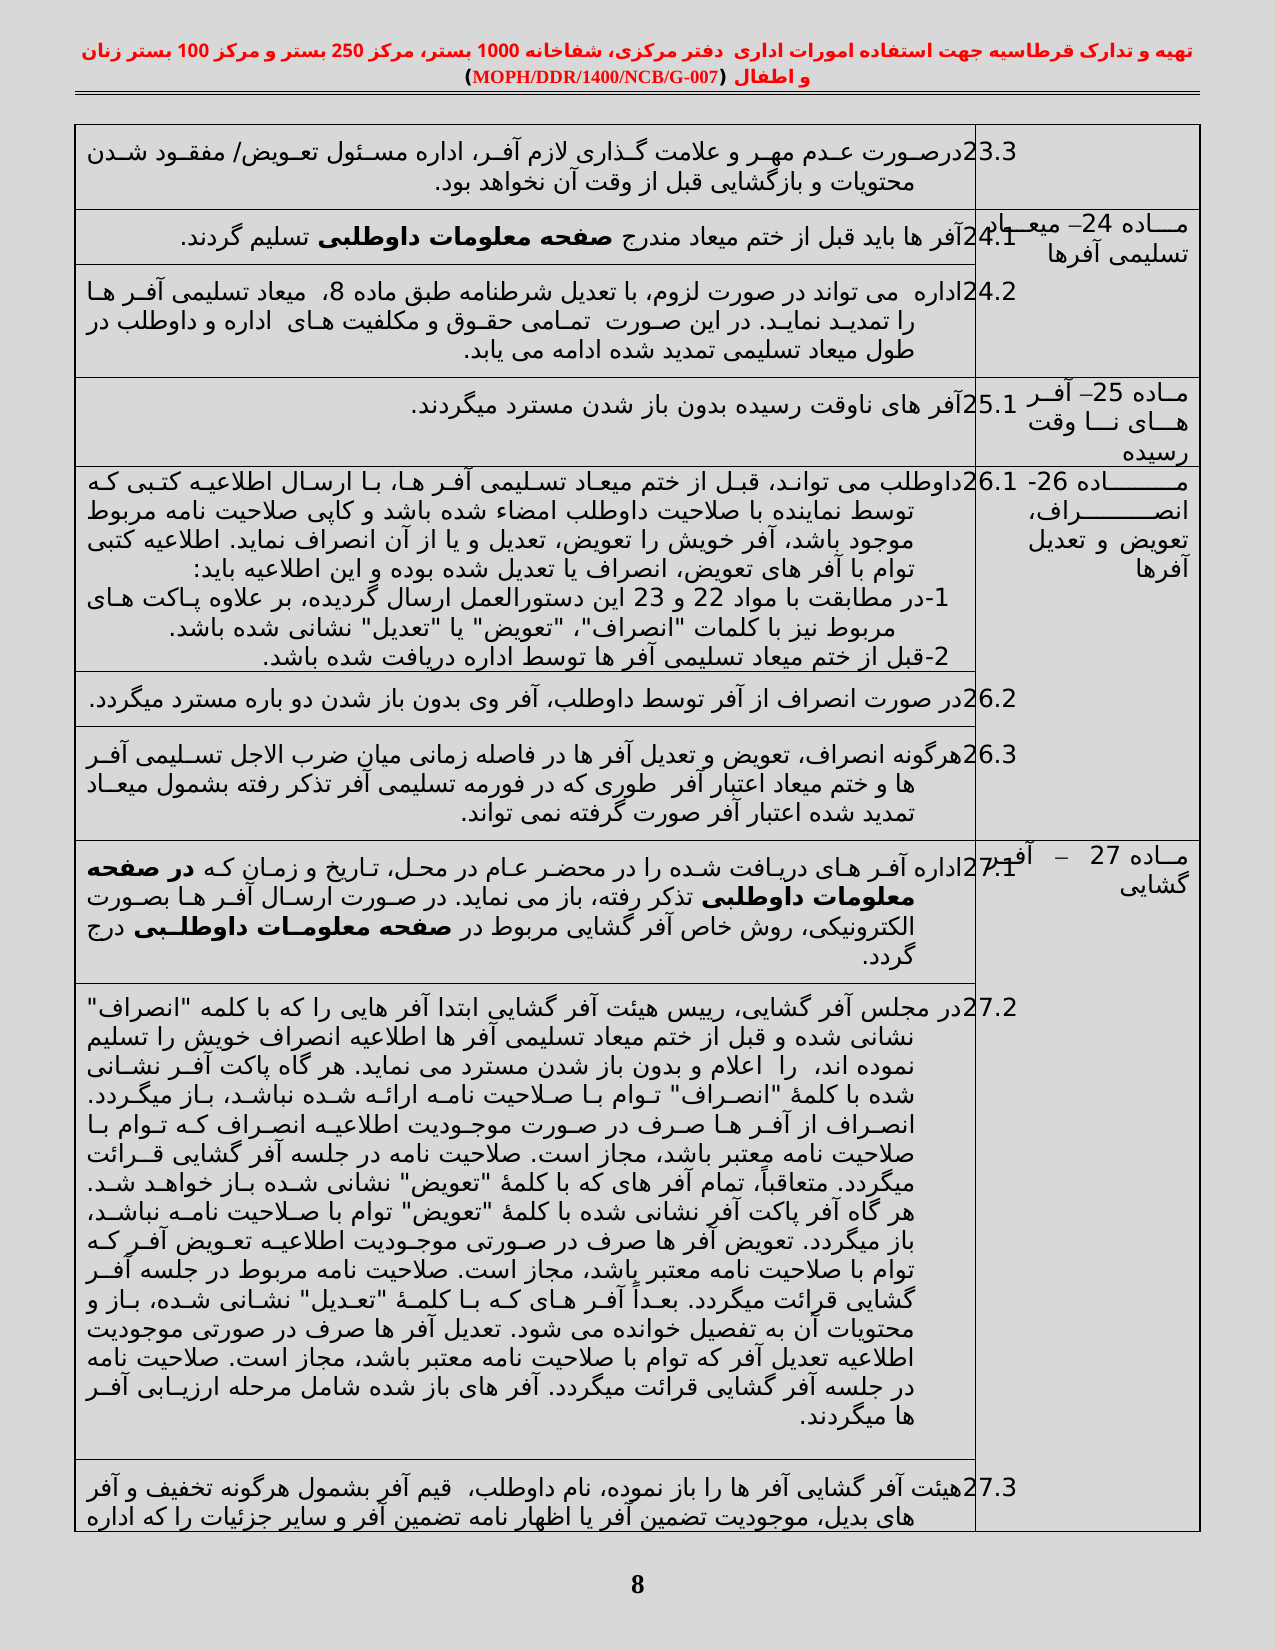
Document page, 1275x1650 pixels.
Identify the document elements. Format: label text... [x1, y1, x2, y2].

table_cell درصورت عدم مهر و علامت گذاری لازم آفر، اداره مسئول تعویض/ مفقود شدن محتویات و بازگشایی قبل از وقت آن نخواهد بود. [76, 125, 975, 208]
table_cell در مجلس آفر گشایی، رییس هیئت آفر گشایی ابتدا آفر هایی را که با کلمه "انصراف" نشانی شده و قبل از ختم میعاد تسلیمی آفر ها اطلاعیه انصراف خویش را تسلیم نموده اند، را اعلام و بدون باز شدن مسترد می نماید. هر گاه پاکت آفر نشانی شده با کلمۀ "انصراف" توام با صلاحیت نامه ارائه شده نباشد، باز میگردد. انصراف از آفر ها صرف در صورت موجودیت اطلاعیه انصراف که توام با صلاحیت نامه معتبر باشد، مجاز است. صلاحیت نامه در جلسه آفر گشایی قرائت میگردد. متعاقباً، تمام آفر های که با کلمۀ "تعویض" نشانی شده باز خواهد شد. هر گاه آفر پاکت آفر نشانی شده با کلمۀ "تعویض" توام با صلاحیت نامه نباشد، باز میگردد. تعویض آفر ها صرف در صورتی موجودیت اطلاعیه تعویض آفر که توام با صلاحیت نامه معتبر باشد، مجاز است. صلاحیت نامه مربوط در جلسه آفر گشایی قرائت میگردد. بعداً آفر های که با کلمۀ "تعدیل" نشانی شده، باز و محتویات آن به تفصیل خوانده می شود. تعدیل آفر ها صرف در صورتی موجودیت اطلاعیه تعدیل آفر که توام با صلاحیت نامه معتبر باشد، مجاز است. صلاحیت نامه در جلسه آفر گشایی قرائت میگردد. آفر های باز شده شامل مرحله ارزیابی آفر ها میگردند. [76, 984, 975, 1459]
table_cell آفر های ناوقت رسیده بدون باز شدن مسترد میگردند. [76, 378, 975, 466]
table_cell داوطلب می تواند، قبل از ختم میعاد تسلیمی آفر ها، با ارسال اطلاعیه کتبی که توسط نماینده با صلاحیت داوطلب امضاء شده باشد و کاپی صلاحیت نامه مربوط موجود باشد، آفر خویش را تعویض، تعدیل و یا از آن انصراف نماید. اطلاعیه کتبی توام با آفر های تعویض، انصراف یا تعدیل شده بوده و این اطلاعیه باید: در مطابقت با مواد 22 و 23 این دستورالعمل ارسال گردیده، بر علاوه پاکت های مربوط نیز با کلمات "انصراف"، "تعویض" یا "تعدیل" نشانی شده باشد. قبل از ختم میعاد تسلیمی آفر ها توسط اداره دریافت شده باشد. [76, 467, 975, 671]
table_cell اداره آفر های دریافت شده را در محضر عام در محل، تاریخ و زمان که در صفحه معلومات داوطلبی تذکر رفته، باز می نماید. در صورت ارسال آفر ها بصورت الکترونیکی، روش خاص آفر گشایی مربوط در صفحه معلومات داوطلبی درج گردد. [76, 841, 975, 982]
table_cell آفر ها باید قبل از ختم میعاد مندرج صفحه معلومات داوطلبی تسلیم گردند. [76, 210, 975, 264]
table_cell ماده 25– آفر های نا وقت رسیده [976, 378, 1199, 466]
table_cell ماده 24– میعاد تسلیمی آفرها [976, 210, 1199, 377]
table_cell در صورت انصراف از آفر توسط داوطلب، آفر وی بدون باز شدن دو باره مسترد میگردد. [76, 672, 975, 726]
table_cell اداره می تواند در صورت لزوم، با تعدیل شرطنامه طبق ماده 8، میعاد تسلیمی آفر ها را تمدید نماید. در این صورت تمامی حقوق و مکلفیت های اداره و داوطلب در طول میعاد تسلیمی تمدید شده ادامه می یابد. [76, 265, 975, 377]
table_cell هرگونه انصراف، تعویض و تعدیل آفر ها در فاصله زمانی میان ضرب الاجل تسلیمی آفر ها و ختم میعاد اعتبار آفر طوری که در فورمه تسلیمی آفر تذکر رفته بشمول میعاد تمدید شده اعتبار آفر صورت گرفته نمی تواند. [76, 727, 975, 840]
table_cell ماده 26- انصراف، تعویض و تعدیل آفرها [976, 467, 1199, 840]
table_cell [76, 1460, 975, 1531]
table_cell ماده 27 – آفر گشایی [976, 841, 1199, 1531]
